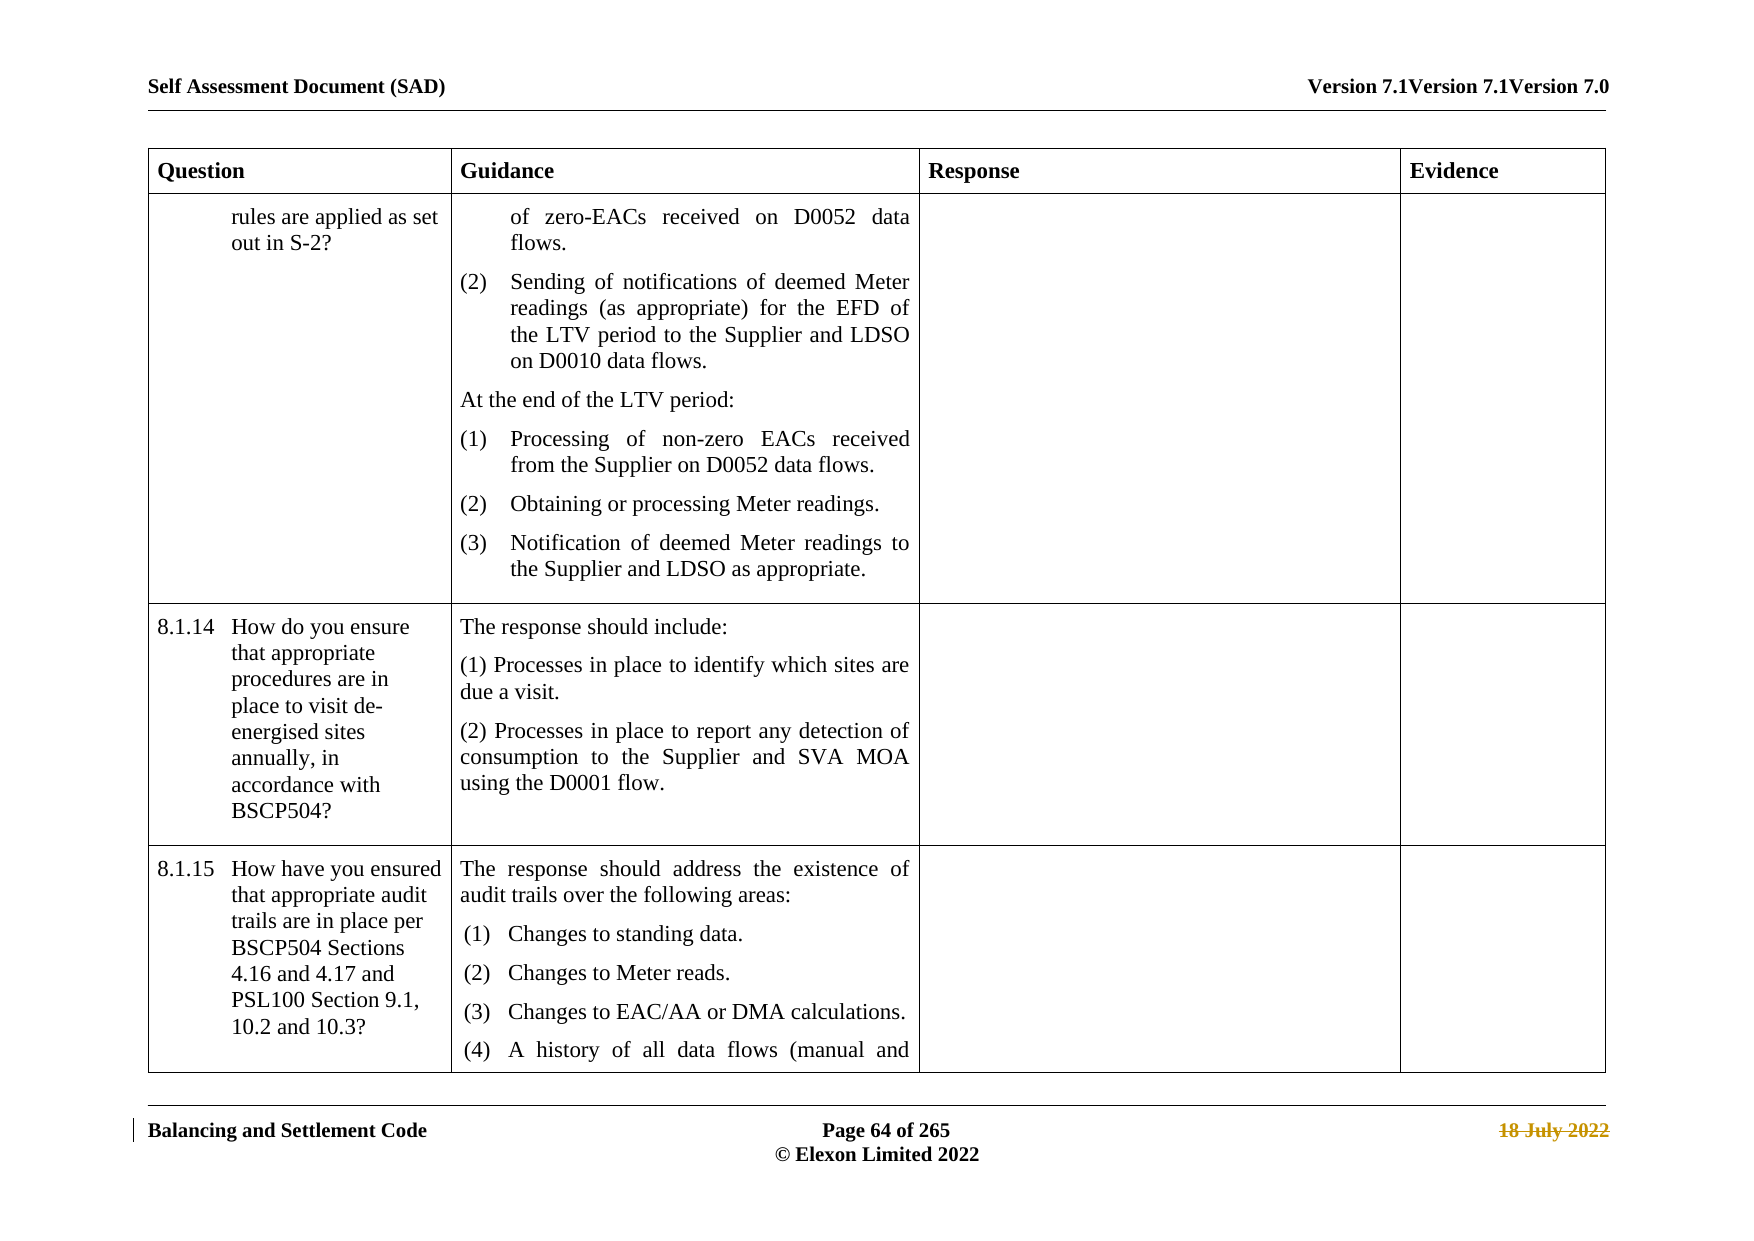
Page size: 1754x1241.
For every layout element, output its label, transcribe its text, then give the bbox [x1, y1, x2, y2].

table_header Question [149, 149, 451, 193]
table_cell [149, 846, 451, 1072]
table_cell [452, 846, 919, 1072]
table_cell The response should include: (1) Processes in place to identify which sites are due a visit. (2) Processes in place to report any detection of consumption to the Supplier and SVA MOA using the D0001 flow. [452, 604, 919, 845]
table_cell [149, 194, 451, 603]
table_cell [1401, 194, 1605, 603]
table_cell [452, 194, 919, 603]
table_cell [920, 846, 1400, 1072]
table_header Guidance [452, 149, 919, 193]
table_header Evidence [1401, 149, 1605, 193]
table_cell [920, 604, 1400, 845]
table_cell [1401, 846, 1605, 1072]
table_cell [1401, 604, 1605, 845]
table_cell 8.1.14 How do you ensure that appropriate procedures are in place to visit de-energised sites annually, in accordance with BSCP504? [149, 604, 451, 845]
table_header Response [920, 149, 1400, 193]
table_cell [920, 194, 1400, 603]
